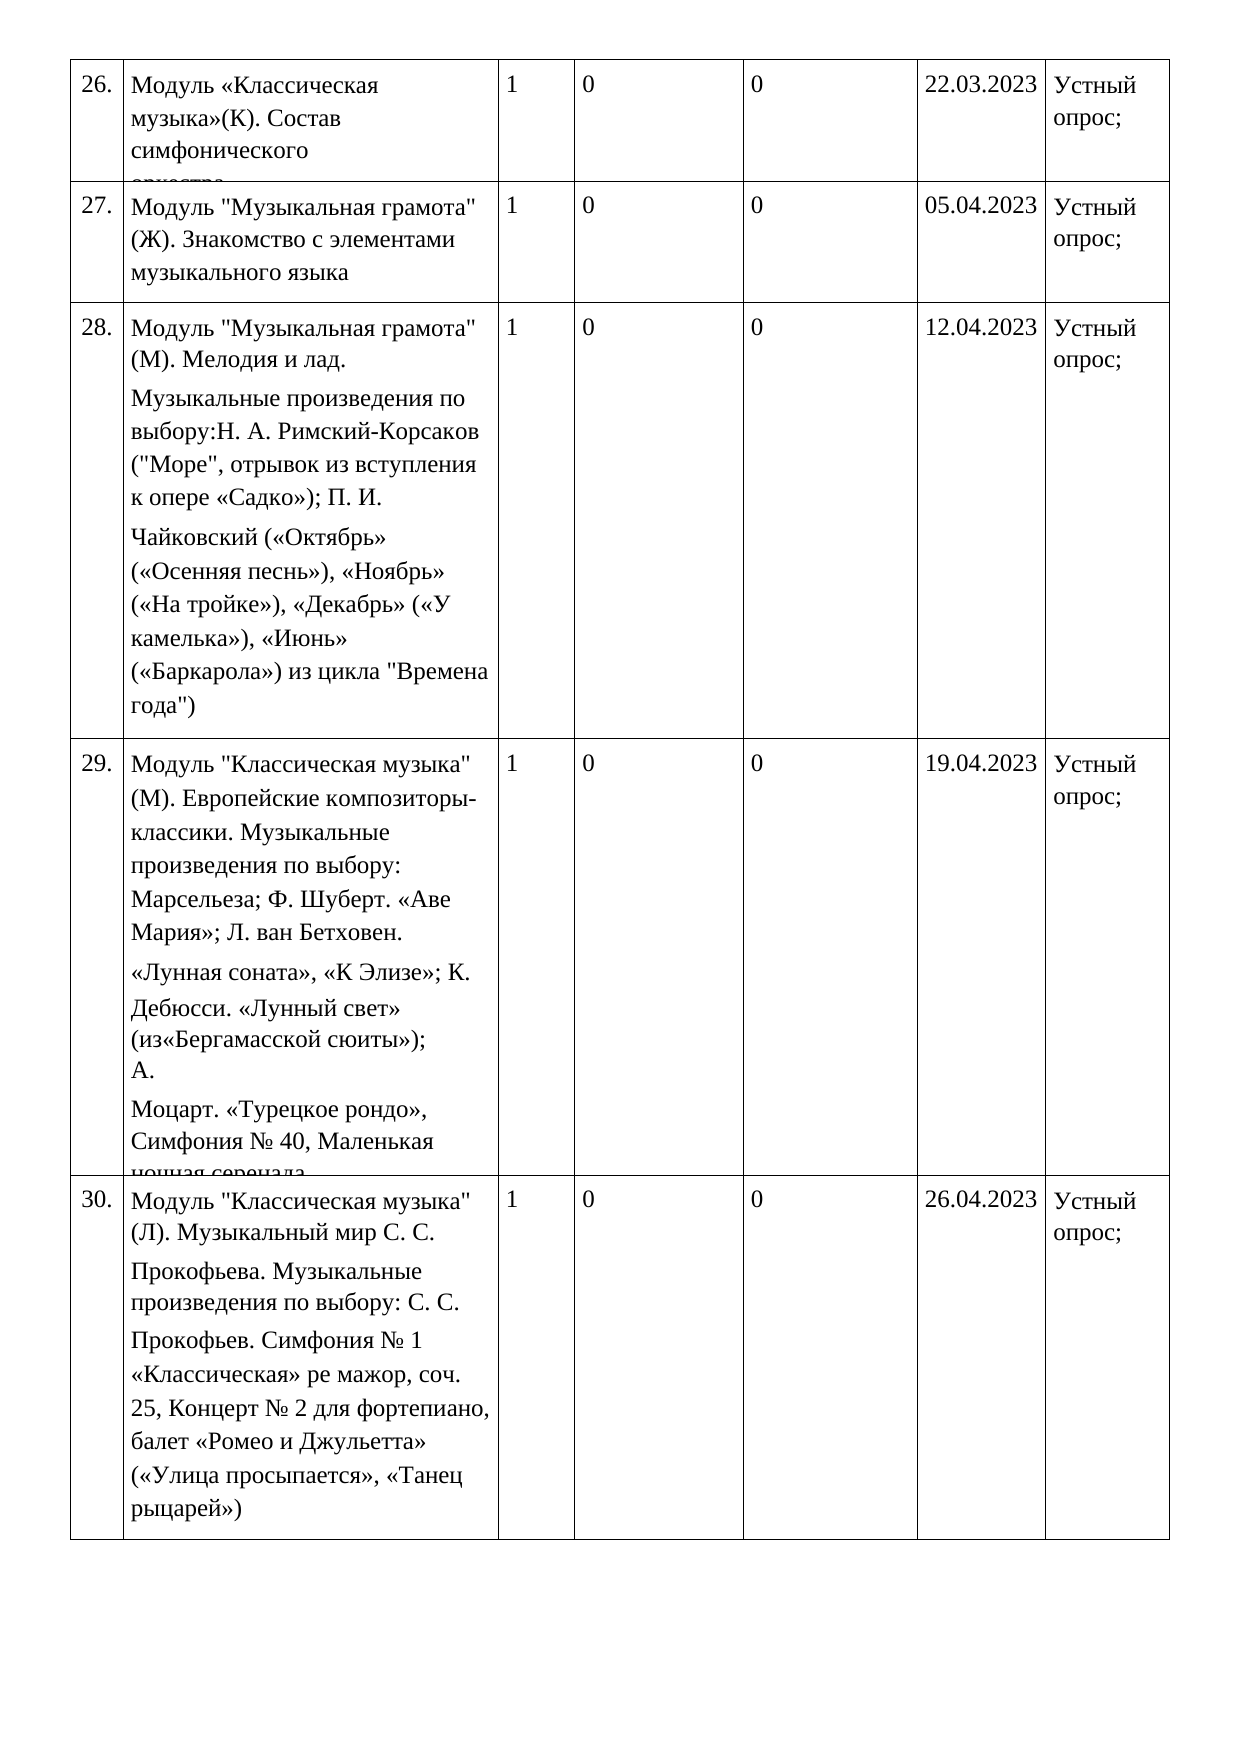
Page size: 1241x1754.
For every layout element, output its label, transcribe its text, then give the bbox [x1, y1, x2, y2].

table_cell 0 [575, 1176, 743, 1539]
table_cell 28. [71, 303, 123, 738]
table_cell 12.04.2023 [918, 303, 1045, 738]
table_cell Модуль "Классическая музыка" (Л). Музыкальный мир С. С. Прокофьева. Музыкальные произведения по выбору: С. С. Прокофьев. Симфония № 1 «Классическая» ре мажор, соч. 25, Концерт № 2 для фортепиано, балет «Ромео и Джульетта» («Улица просыпается», «Танец рыцарей») [124, 1176, 498, 1539]
table_header Модуль «Классическая музыка»(К). Состав симфонического оркестра [124, 60, 498, 181]
table_cell Устный опрос; [1046, 739, 1169, 1175]
table_cell 27. [71, 182, 123, 302]
table_cell 19.04.2023 [918, 739, 1045, 1175]
table_cell 0 [744, 739, 917, 1175]
table_cell 1 [499, 739, 574, 1175]
table_header 22.03.2023 [918, 60, 1045, 181]
table_cell 0 [575, 303, 743, 738]
table_cell 1 [499, 303, 574, 738]
table_cell 1 [499, 182, 574, 302]
table_cell Модуль "Классическая музыка" (М). Европейские композиторы-классики. Музыкальные произведения по выбору: Марсельеза; Ф. Шуберт. «Аве Мария»; Л. ван Бетховен. «Лунная соната», «К Элизе»; К. Дебюсси. «Лунный свет» (из«Бергамасской сюиты»); А. Моцарт. «Турецкое рондо», Симфония № 40, Маленькая ночная серенада [124, 739, 498, 1175]
table_cell 26.04.2023 [918, 1176, 1045, 1539]
table_cell Модуль "Музыкальная грамота" (Ж). Знакомство с элементами музыкального языка [124, 182, 498, 302]
table_cell 30. [71, 1176, 123, 1539]
table_cell 0 [575, 739, 743, 1175]
table_cell 29. [71, 739, 123, 1175]
table_cell 05.04.2023 [918, 182, 1045, 302]
table_cell 0 [744, 182, 917, 302]
table_cell 0 [575, 182, 743, 302]
table_cell 0 [744, 303, 917, 738]
table_header Устный опрос; [1046, 60, 1169, 181]
table_cell Устный опрос; [1046, 1176, 1169, 1539]
table_header 1 [499, 60, 574, 181]
table_header 0 [575, 60, 743, 181]
table_header 0 [744, 60, 917, 181]
table_cell Устный опрос; [1046, 182, 1169, 302]
table_cell 0 [744, 1176, 917, 1539]
table_header 26. [71, 60, 123, 181]
table_cell Модуль "Музыкальная грамота" (М). Мелодия и лад. Музыкальные произведения по выбору:Н. А. Римский-Корсаков ("Море", отрывок из вступления к опере «Садко»); П. И. Чайковский («Октябрь» («Осенняя песнь»), «Ноябрь» («На тройке»), «Декабрь» («У камелька»), «Июнь» («Баркарола») из цикла "Времена года") [124, 303, 498, 738]
table_cell Устный опрос; [1046, 303, 1169, 738]
table_cell 1 [499, 1176, 574, 1539]
